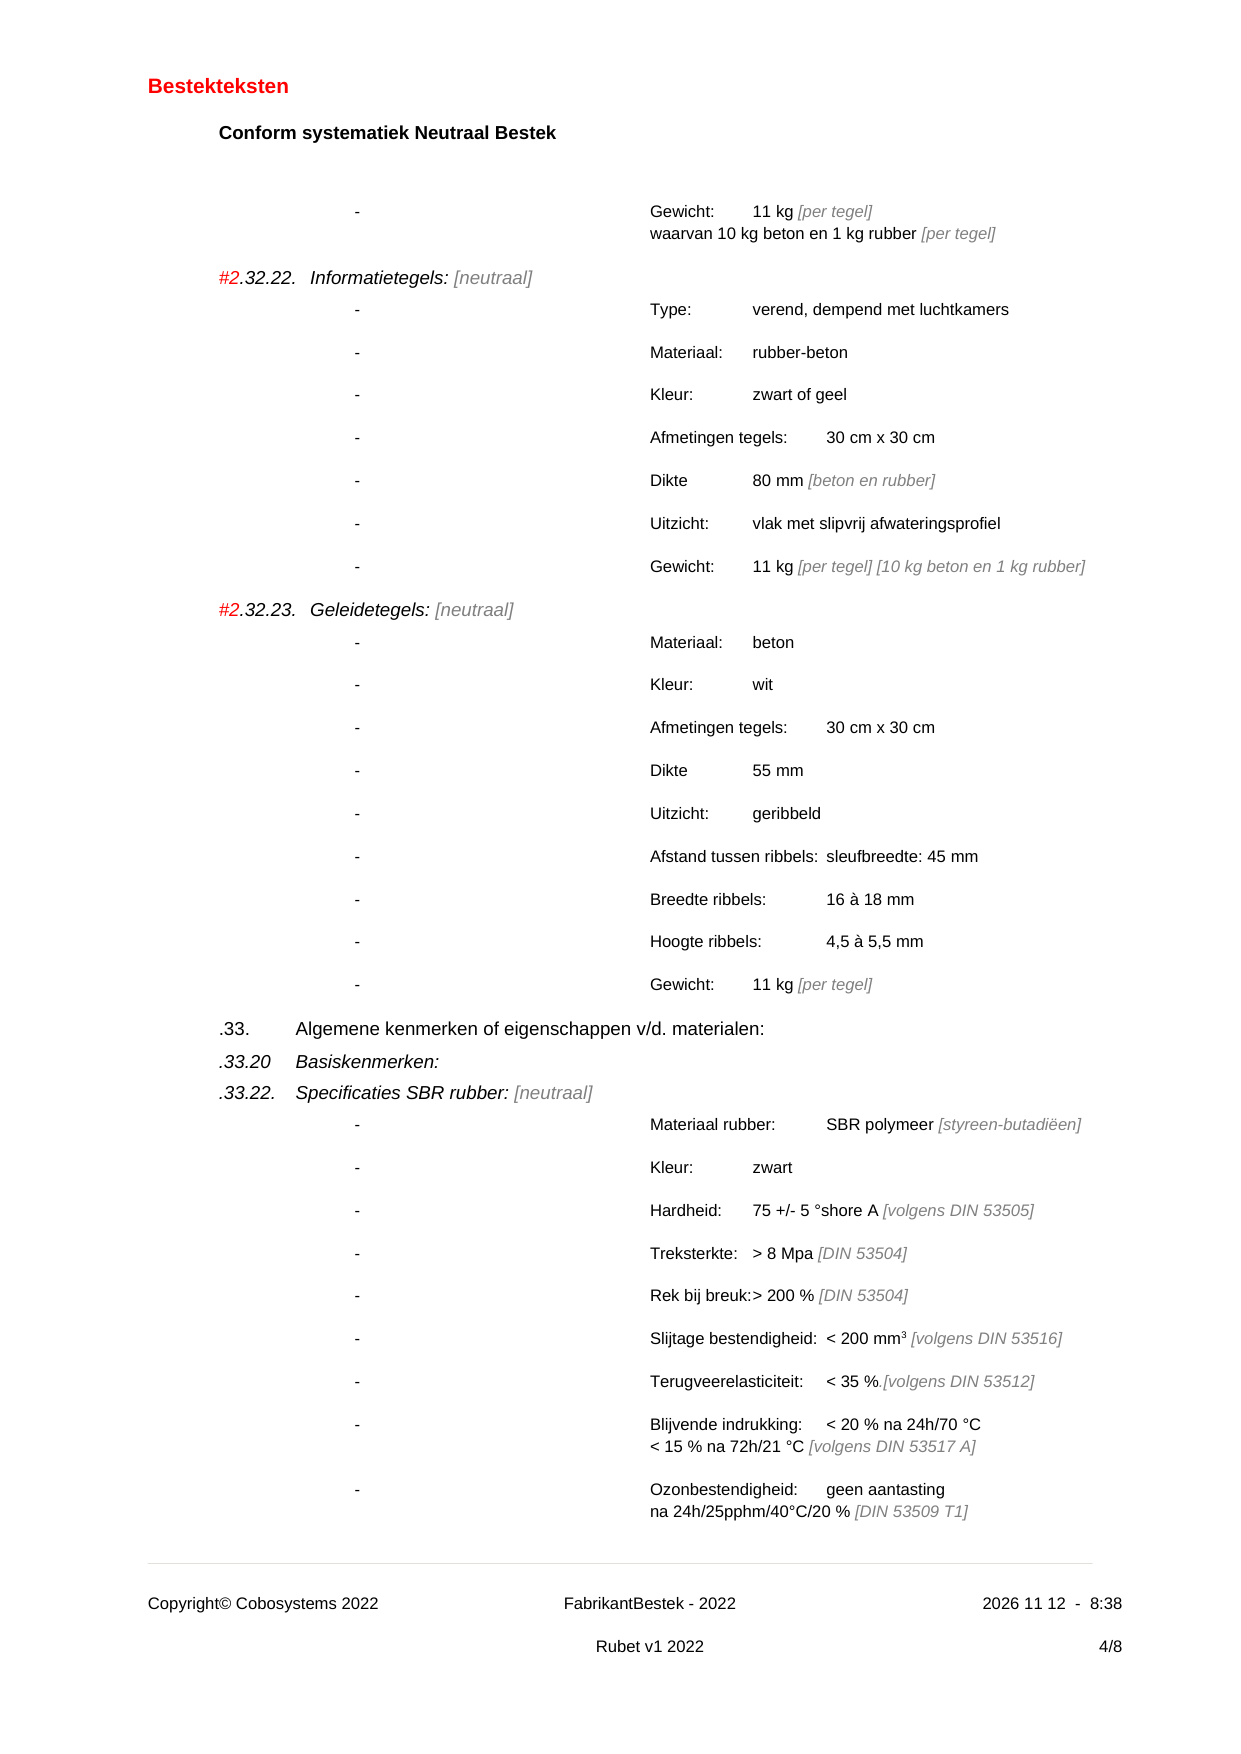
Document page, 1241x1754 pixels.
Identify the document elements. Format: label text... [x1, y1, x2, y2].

text - Gewicht: 11 kg [per tegel] waarvan 10 kg beton en 1 kg rubber [per tegel] [354, 202, 1122, 243]
text - Slijtage bestendigheid: < 200 mm3 [volgens DIN 53516] [354, 1329, 1122, 1348]
text - Materiaal: rubber-beton [354, 342, 1122, 362]
subtitle #2.32.23. Geleidetegels: [neutraal] [218, 599, 1122, 621]
text - Gewicht: 11 kg [per tegel] [354, 975, 1122, 994]
text - Afstand tussen ribbels: sleufbreedte: 45 mm [354, 846, 1122, 866]
text - Uitzicht: geribbeld [354, 804, 1122, 823]
text - Gewicht: 11 kg [per tegel] [10 kg beton en 1 kg rubber] [354, 556, 1122, 576]
text - Materiaal rubber: SBR polymeer [styreen-butadiëen] [354, 1115, 1122, 1134]
text - Afmetingen tegels: 30 cm x 30 cm [354, 718, 1122, 737]
text - Blijvende indrukking: < 20 % na 24h/70 °C < 15 % na 72h/21 °C [volgens DIN 53517 A] [354, 1415, 1122, 1456]
text - Kleur: wit [354, 675, 1122, 694]
subtitle .33.20 Basiskenmerken: [218, 1051, 1122, 1072]
text - Treksterkte: > 8 Mpa [DIN 53504] [354, 1243, 1122, 1263]
text - Kleur: zwart of geel [354, 385, 1122, 404]
text - Hardheid: 75 +/- 5 °shore A [volgens DIN 53505] [354, 1201, 1122, 1220]
text - Type: verend, dempend met luchtkamers [354, 299, 1122, 319]
text - Dikte 55 mm [354, 761, 1122, 780]
text - Hoogte ribbels: 4,5 à 5,5 mm [354, 932, 1122, 951]
text - Terugveerelasticiteit: < 35 %.[volgens DIN 53512] [354, 1372, 1122, 1391]
text - Rek bij breuk: > 200 % [DIN 53504] [354, 1286, 1122, 1305]
subtitle .33. Algemene kenmerken of eigenschappen v/d. materialen: [218, 1018, 1122, 1039]
text - Dikte 80 mm [beton en rubber] [354, 471, 1122, 490]
text - Ozonbestendigheid: geen aantasting na 24h/25pphm/40°C/20 % [DIN 53509 T1] [354, 1479, 1122, 1521]
text - Uitzicht: vlak met slipvrij afwateringsprofiel [354, 514, 1122, 533]
subtitle #2.32.22. Informatietegels: [neutraal] [218, 266, 1122, 288]
subtitle .33.22. Specificaties SBR rubber: [neutraal] [218, 1082, 1122, 1103]
text - Materiaal: beton [354, 632, 1122, 652]
text - Afmetingen tegels: 30 cm x 30 cm [354, 428, 1122, 447]
text - Breedte ribbels: 16 à 18 mm [354, 889, 1122, 908]
text - Kleur: zwart [354, 1158, 1122, 1177]
